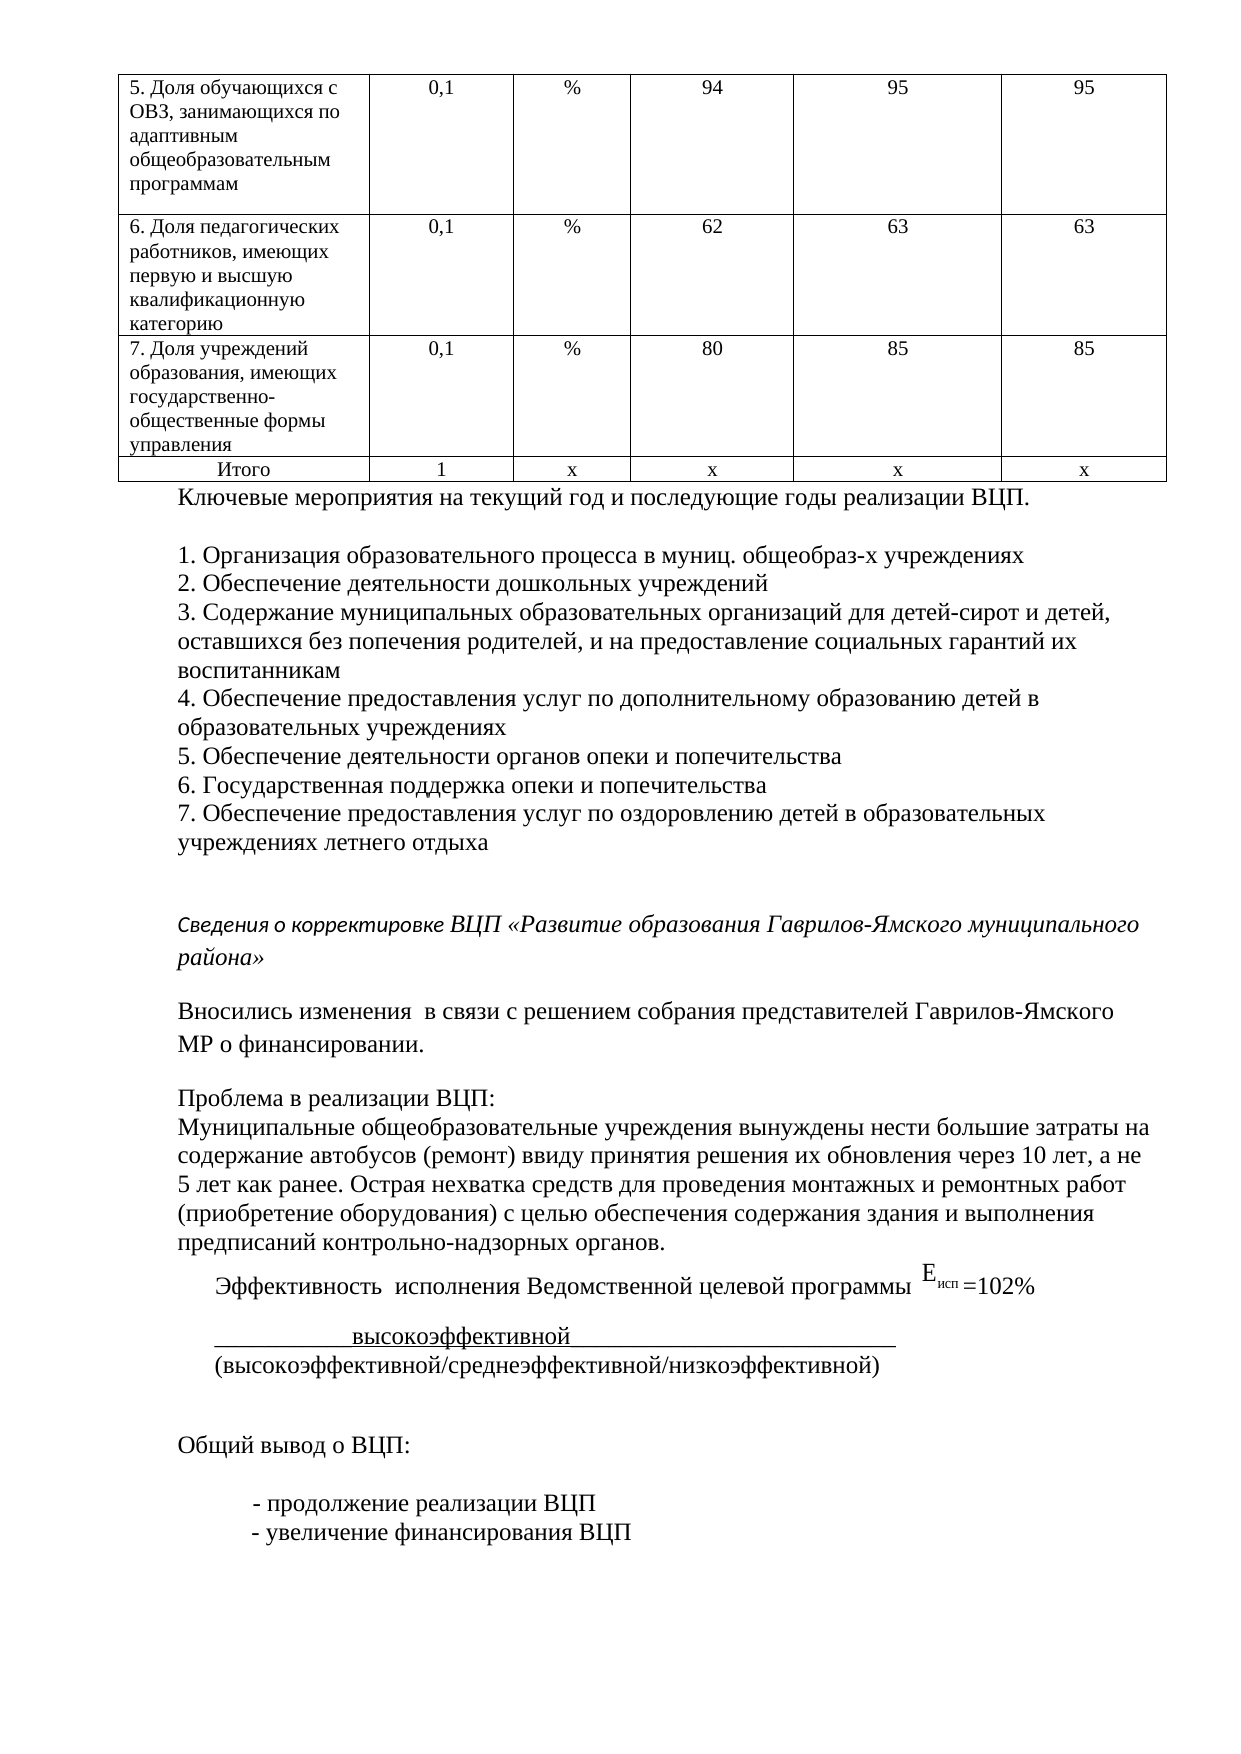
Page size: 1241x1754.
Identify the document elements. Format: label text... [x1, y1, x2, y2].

table_cell 63 [794, 215, 1001, 335]
text Муниципальные общеобразовательные учреждения вынуждены нести большие затраты на содержание автобусов (ремонт) ввиду принятия решения их обновления через 10 лет, а не 5 лет как ранее. Острая нехватка средств для проведения монтажных и ремонтных работ (приобретение оборудования) с целью обеспечения содержания здания и выполнения предписаний контрольно-надзорных органов. [177, 1112, 1152, 1256]
text 5. Обеспечение деятельности органов опеки и попечительства [177, 741, 1152, 770]
text - продолжение реализации ВЦП [177, 1488, 1152, 1517]
text ___________высокоэффективной__________________________ [214, 1321, 1152, 1350]
text 2. Обеспечение деятельности дошкольных учреждений [177, 568, 1152, 597]
table_cell 95 [1002, 75, 1166, 213]
text Сведения о корректировке ВЦП «Развитие образования Гаврилов-Ямского муниципального района» [177, 909, 1152, 971]
table_cell 85 [794, 336, 1001, 456]
table_cell % [514, 336, 630, 456]
table_cell 95 [794, 75, 1001, 213]
table_cell 62 [631, 215, 793, 335]
table_cell % [514, 75, 630, 213]
text 3. Содержание муниципальных образовательных организаций для детей-сирот и детей, оставшихся без попечения родителей, и на предоставление социальных гарантий их воспитанникам [177, 597, 1152, 683]
text 6. Государственная поддержка опеки и попечительства [177, 770, 1152, 798]
table_cell х [631, 457, 793, 481]
table_cell 0,1 [370, 75, 513, 213]
table_cell 85 [1002, 336, 1166, 456]
table_cell х [1002, 457, 1166, 481]
table_cell 63 [1002, 215, 1166, 335]
table_cell 1 [370, 457, 513, 481]
text 1. Организация образовательного процесса в муниц. общеобраз-х учреждениях [177, 540, 1152, 568]
table_cell х [794, 457, 1001, 481]
text 7. Обеспечение предоставления услуг по оздоровлению детей в образовательных учреждениях летнего отдыха [177, 798, 1152, 856]
table_cell % [514, 215, 630, 335]
text - увеличение финансирования ВЦП [177, 1517, 1152, 1546]
table_cell 0,1 [370, 215, 513, 335]
table_cell 94 [631, 75, 793, 213]
table_cell х [514, 457, 630, 481]
text Проблема в реализации ВЦП: [177, 1083, 1152, 1112]
table_cell 6. Доля педагогических работников, имеющих первую и высшую квалификационную категорию [119, 215, 369, 335]
table_cell 0,1 [370, 336, 513, 456]
text Ключевые мероприятия на текущий год и последующие годы реализации ВЦП. [177, 482, 1152, 511]
text (высокоэффективной/среднеэффективной/низкоэффективной) [214, 1350, 1152, 1378]
text 4. Обеспечение предоставления услуг по дополнительному образованию детей в образовательных учреждениях [177, 683, 1152, 741]
table_cell 80 [631, 336, 793, 456]
text Вносились изменения в связи с решением собрания представителей Гаврилов-Ямского МР о финансировании. [177, 996, 1152, 1058]
table_cell 5. Доля обучающихся с ОВЗ, занимающихся по адаптивным общеобразовательным программам [119, 75, 369, 213]
text Эффективность исполнения Ведомственной целевой программы =102% [215, 1256, 1152, 1300]
text Общий вывод о ВЦП: [177, 1431, 1152, 1459]
table_cell Итого [119, 457, 369, 481]
table_cell 7. Доля учреждений образования, имеющих государственно-общественные формы управления [119, 336, 369, 456]
